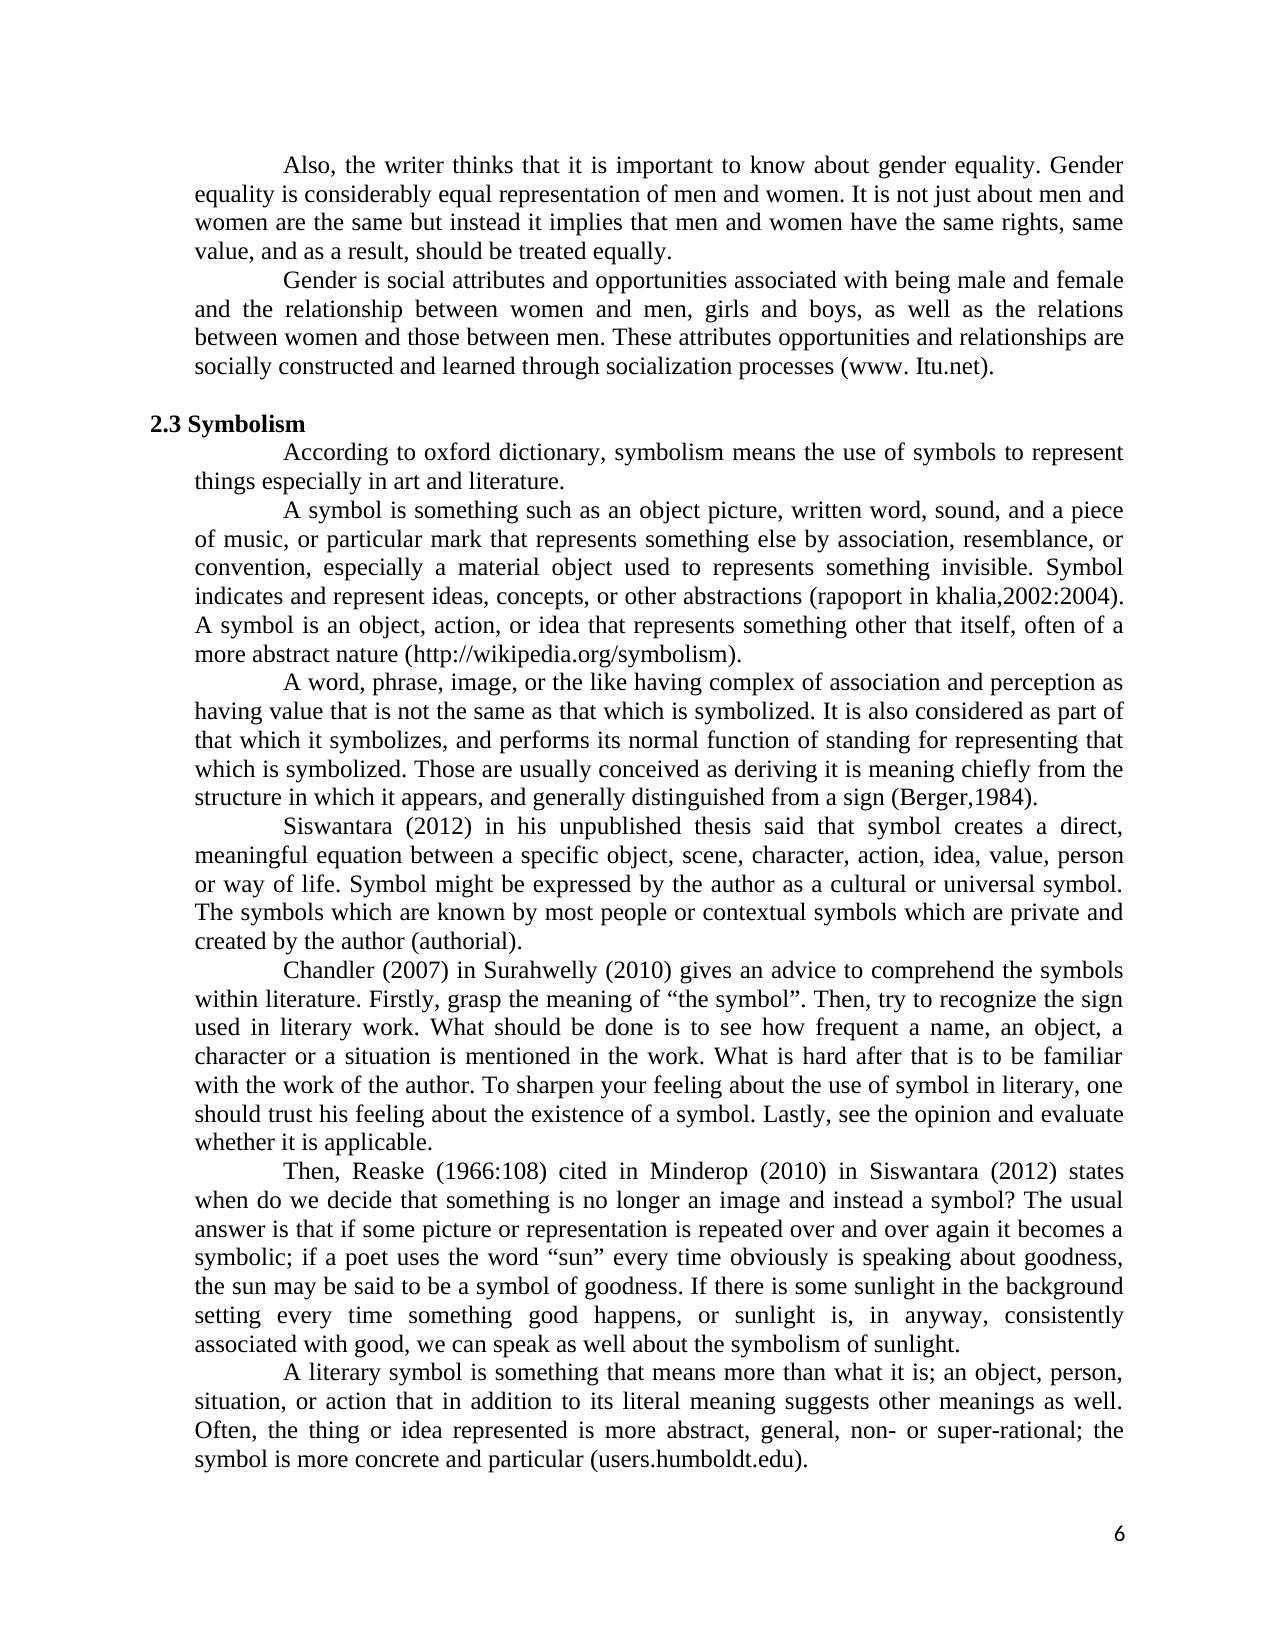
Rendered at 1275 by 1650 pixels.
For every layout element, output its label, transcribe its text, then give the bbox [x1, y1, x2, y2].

list Also, the writer thinks that it is important to know about gender equality. Gender equality is considerably equal representation of men and women. It is not just about men and women are the same but instead it implies that men and women have the same rights, same value, and as a result, should be treated equally. [194, 150, 1125, 265]
list According to oxford dictionary, symbolism means the use of symbols to represent things especially in art and literature. [194, 437, 1125, 495]
list A literary symbol is something that means more than what it is; an object, person, situation, or action that in addition to its literal meaning suggests other meanings as well. Often, the thing or idea represented is more abstract, general, non- or super-rational; the symbol is more concrete and particular (users.humboldt.edu). [194, 1357, 1125, 1472]
list Then, Reaske (1966:108) cited in Minderop (2010) in Siswantara (2012) states when do we decide that something is no longer an image and instead a symbol? The usual answer is that if some picture or representation is repeated over and over again it becomes a symbolic; if a poet uses the word “sun” every time obviously is speaking about goodness, the sun may be said to be a symbol of goodness. If there is some sunlight in the background setting every time something good happens, or sunlight is, in anyway, consistently associated with good, we can speak as well about the symbolism of sunlight. [194, 1156, 1125, 1357]
list Symbolism [150, 409, 1125, 437]
list Gender is social attributes and opportunities associated with being male and female and the relationship between women and men, girls and boys, as well as the relations between women and those between men. These attributes opportunities and relationships are socially constructed and learned through socialization processes (www. Itu.net). [194, 265, 1125, 380]
list Chandler (2007) in Surahwelly (2010) gives an advice to comprehend the symbols within literature. Firstly, grasp the meaning of “the symbol”. Then, try to recognize the sign used in literary work. What should be done is to see how frequent a name, an object, a character or a situation is mentioned in the work. What is hard after that is to be familiar with the work of the author. To sharpen your feeling about the use of symbol in literary, one should trust his feeling about the existence of a symbol. Lastly, see the opinion and evaluate whether it is applicable. [194, 955, 1125, 1156]
list Siswantara (2012) in his unpublished thesis said that symbol creates a direct, meaningful equation between a specific object, scene, character, action, idea, value, person or way of life. Symbol might be expressed by the author as a cultural or universal symbol. The symbols which are known by most people or contextual symbols which are private and created by the author (authorial). [194, 811, 1125, 955]
list A symbol is something such as an object picture, written word, sound, and a piece of music, or particular mark that represents something else by association, resemblance, or convention, especially a material object used to represents something invisible. Symbol indicates and represent ideas, concepts, or other abstractions (rapoport in khalia,2002:2004). A symbol is an object, action, or idea that represents something other that itself, often of a more abstract nature (http://wikipedia.org/symbolism). [194, 495, 1125, 667]
list A word, phrase, image, or the like having complex of association and perception as having value that is not the same as that which is symbolized. It is also considered as part of that which it symbolizes, and performs its normal function of standing for representing that which is symbolized. Those are usually conceived as deriving it is meaning chiefly from the structure in which it appears, and generally distinguished from a sign (Berger,1984). [194, 667, 1125, 811]
